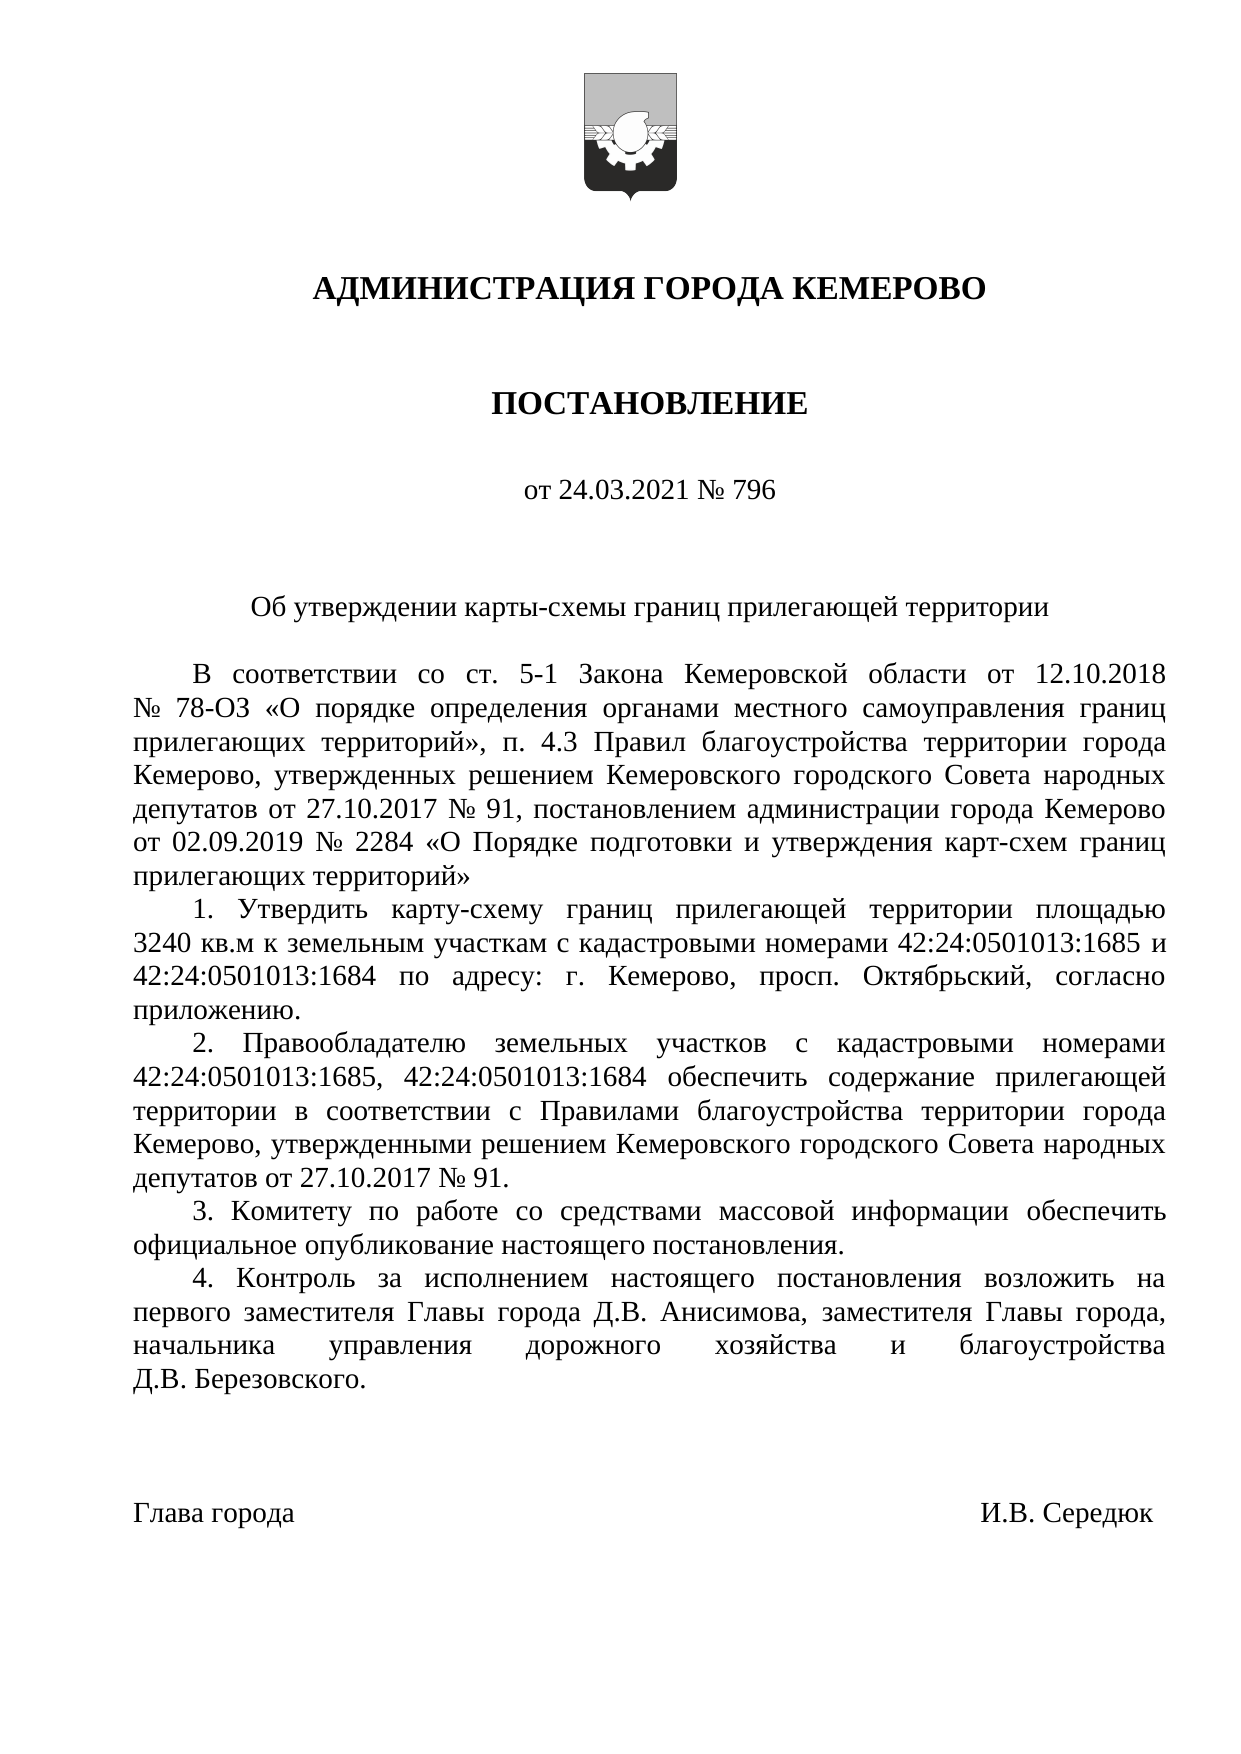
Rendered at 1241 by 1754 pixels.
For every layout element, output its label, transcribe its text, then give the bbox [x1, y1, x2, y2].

text 2. Правообладателю земельных участков с кадастровыми номерами 42:24:0501013:1685, 42:24:0501013:1684 обеспечить содержание прилегающей территории в соответствии с Правилами благоустройства территории города Кемерово, утвержденными решением Кемеровского городского Совета народных депутатов от 27.10.2017 № 91. [133, 1026, 1167, 1193]
text 1. Утвердить карту-схему границ прилегающей территории площадью 3240 кв.м к земельным участкам с кадастровыми номерами 42:24:0501013:1685 и 42:24:0501013:1684 по адресу: г. Кемерово, просп. Октябрьский, согласно приложению. [133, 891, 1167, 1026]
text от 24.03.2021 № 796 [133, 472, 1167, 506]
text 4. Контроль за исполнением настоящего постановления возложить на первого заместителя Главы города Д.В. Анисимова, заместителя Главы города, начальника управления дорожного хозяйства и благоустройства Д.В. Березовского. [133, 1260, 1167, 1394]
text 3. Комитету по работе со средствами массовой информации обеспечить официальное опубликование настоящего постановления. [133, 1193, 1167, 1260]
text ПОСТАНОВЛЕНИЕ [133, 383, 1167, 422]
text АДМИНИСТРАЦИЯ ГОРОДА КЕМЕРОВО [133, 268, 1167, 307]
text Глава города И.В. Середюк [133, 1495, 1167, 1529]
picture [584, 73, 677, 202]
text Об утверждении карты-схемы границ прилегающей территории [133, 589, 1167, 623]
text В соответствии со ст. 5-1 Закона Кемеровской области от 12.10.2018 № 78-ОЗ «О порядке определения органами местного самоуправления границ прилегающих территорий», п. 4.3 Правил благоустройства территории города Кемерово, утвержденных решением Кемеровского городского Совета народных депутатов от 27.10.2017 № 91, постановлением администрации города Кемерово от 02.09.2019 № 2284 «О Порядке подготовки и утверждения карт-схем границ прилегающих территорий» [133, 657, 1167, 891]
